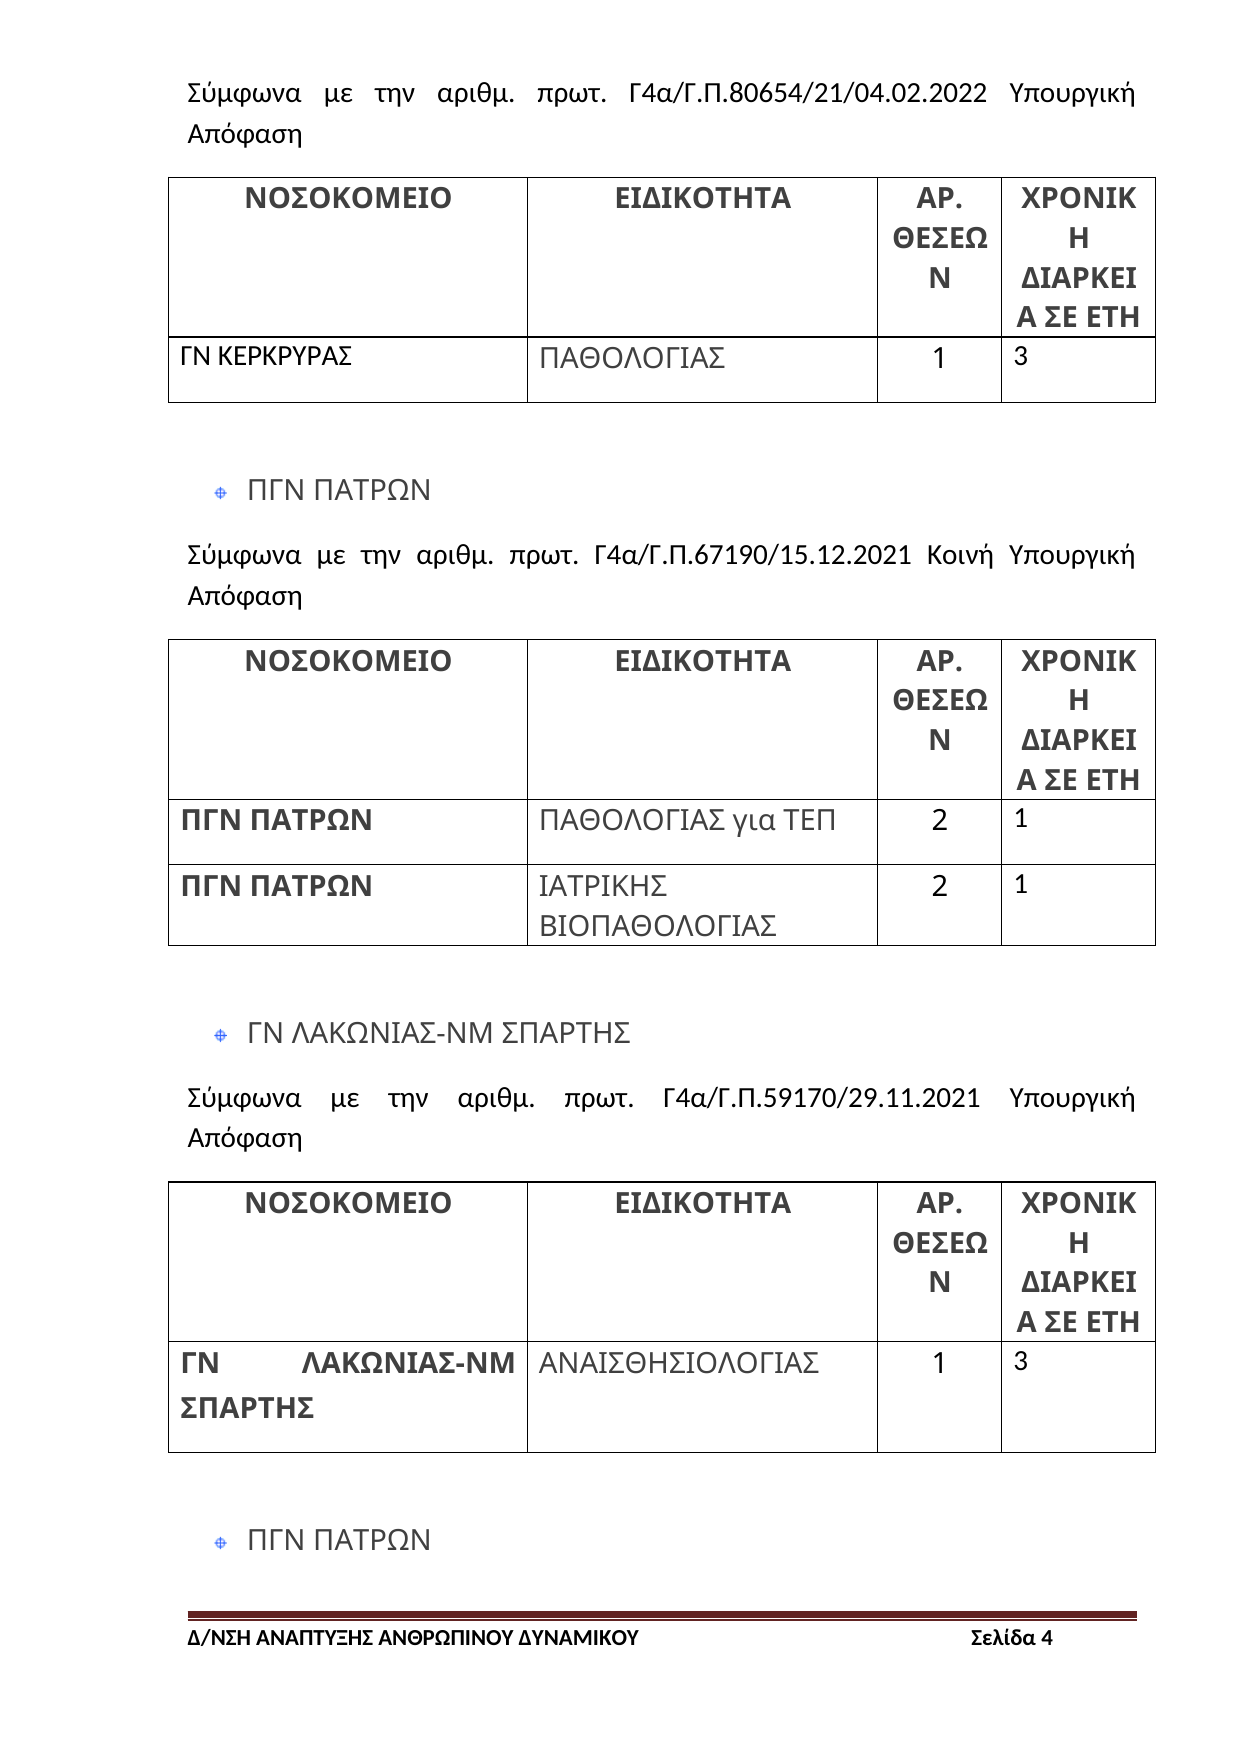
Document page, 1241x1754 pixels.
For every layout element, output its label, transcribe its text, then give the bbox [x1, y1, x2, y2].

table_header ΝΟΣΟΚΟΜΕΙΟ [169, 1183, 527, 1341]
table_cell ΓΝ ΚΕΡΚΡΥΡΑΣ [169, 338, 527, 402]
table_header ΝΟΣΟΚΟΜΕΙΟ [169, 640, 527, 798]
table_cell ΠΑΘΟΛΟΓΙΑΣ για ΤΕΠ [528, 800, 877, 864]
text Σύμφωνα με την αριθμ. πρωτ. Γ4α/Γ.Π.67190/15.12.2021 Κοινή Υπουργική Απόφαση [187, 536, 1137, 613]
table_cell 1 [878, 338, 1001, 402]
table_header ΧΡΟΝΙΚΗ ΔΙΑΡΚΕΙΑ ΣΕ ΕΤΗ [1002, 1183, 1155, 1341]
table_cell ΠΓΝ ΠΑΤΡΩΝ [169, 865, 527, 945]
table_cell 3 [1002, 1342, 1155, 1452]
table_header ΑΡ. ΘΕΣΕΩΝ [878, 1183, 1001, 1341]
table_header ΕΙΔΙΚΟΤΗΤΑ [528, 1183, 877, 1341]
list ΠΓΝ ΠΑΤΡΩΝ [209, 1520, 1137, 1559]
table_cell ΙΑΤΡΙΚΗΣ ΒΙΟΠΑΘΟΛΟΓΙΑΣ [528, 865, 877, 945]
table_cell ΠΓΝ ΠΑΤΡΩΝ [169, 800, 527, 864]
table_cell 1 [878, 1342, 1001, 1452]
table_cell ΠΑΘΟΛΟΓΙΑΣ [528, 338, 877, 402]
table_header ΕΙΔΙΚΟΤΗΤΑ [528, 640, 877, 798]
table_cell 3 [1002, 338, 1155, 402]
table_cell 2 [878, 800, 1001, 864]
table_header ΝΟΣΟΚΟΜΕΙΟ [169, 178, 527, 336]
list ΓΝ ΛΑΚΩΝΙΑΣ-ΝΜ ΣΠΑΡΤΗΣ [209, 1012, 1137, 1052]
table_header ΕΙΔΙΚΟΤΗΤΑ [528, 178, 877, 336]
picture [210, 1026, 227, 1044]
table_header ΧΡΟΝΙΚΗ ΔΙΑΡΚΕΙΑ ΣΕ ΕΤΗ [1002, 640, 1155, 798]
table_cell ΑΝΑΙΣΘΗΣΙΟΛΟΓΙΑΣ [528, 1342, 877, 1452]
table_cell 1 [1002, 865, 1155, 945]
picture [210, 484, 227, 501]
table_cell 2 [878, 865, 1001, 945]
text Σύμφωνα με την αριθμ. πρωτ. Γ4α/Γ.Π.80654/21/04.02.2022 Υπουργική Απόφαση [187, 74, 1137, 150]
list ΠΓΝ ΠΑΤΡΩΝ [209, 469, 1137, 509]
table_cell 1 [1002, 800, 1155, 864]
picture [210, 1534, 227, 1551]
text Σύμφωνα με την αριθμ. πρωτ. Γ4α/Γ.Π.59170/29.11.2021 Υπουργική Απόφαση [187, 1079, 1137, 1155]
table_header ΧΡΟΝΙΚΗ ΔΙΑΡΚΕΙΑ ΣΕ ΕΤΗ [1002, 178, 1155, 336]
table_header ΑΡ. ΘΕΣΕΩΝ [878, 178, 1001, 336]
table_header ΑΡ. ΘΕΣΕΩΝ [878, 640, 1001, 798]
table_cell ΓΝ ΛΑΚΩΝΙΑΣ-ΝΜ ΣΠΑΡΤΗΣ [169, 1342, 527, 1452]
